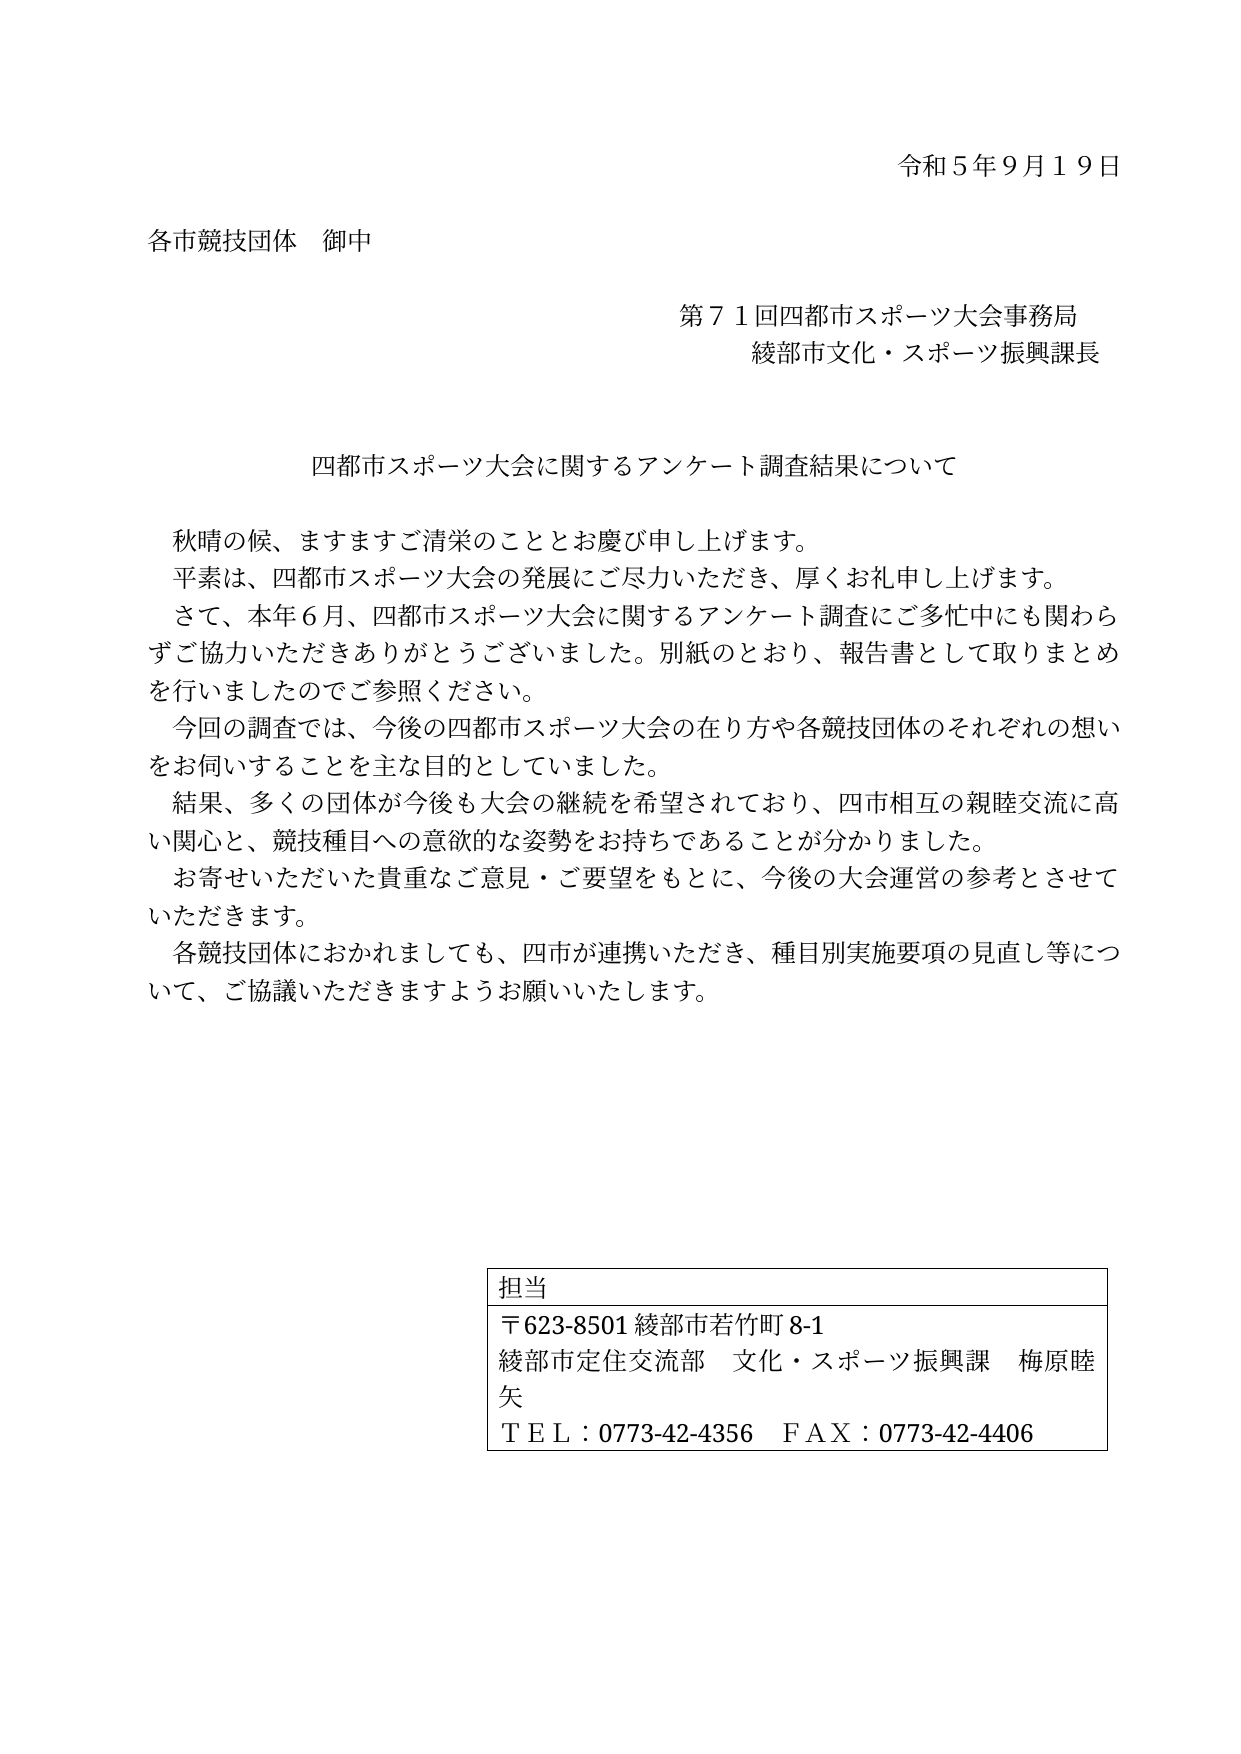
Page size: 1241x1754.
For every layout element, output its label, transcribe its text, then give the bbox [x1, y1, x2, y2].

text 第７１回四都市スポーツ大会事務局 [148, 296, 1078, 333]
text 各市競技団体 御中 [148, 221, 1122, 258]
text 各競技団体におかれましても、四市が連携いただき、種目別実施要項の見直し等について、ご協議いただきますようお願いいたします。 [148, 933, 1122, 1008]
text 今回の調査では、今後の四都市スポーツ大会の在り方や各競技団体のそれぞれの想いをお伺いすることを主な目的としていました。 [148, 708, 1122, 783]
text 四都市スポーツ大会に関するアンケート調査結果について [148, 446, 1122, 483]
text 綾部市文化・スポーツ振興課長 [148, 333, 1100, 371]
text お寄せいただいた貴重なご意見・ご要望をもとに、今後の大会運営の参考とさせていただきます。 [148, 858, 1122, 933]
text 結果、多くの団体が今後も大会の継続を希望されており、四市相互の親睦交流に高い関心と、競技種目への意欲的な姿勢をお持ちであることが分かりました。 [148, 783, 1122, 858]
text 令和５年９月１９日 [148, 146, 1122, 183]
table_header 担当 [488, 1269, 1107, 1305]
text さて、本年６月、四都市スポーツ大会に関するアンケート調査にご多忙中にも関わらずご協力いただきありがとうございました。別紙のとおり、報告書として取りまとめを行いましたのでご参照ください。 [148, 596, 1122, 708]
table_cell 〒623-8501綾部市若竹町8-1 綾部市定住交流部 文化・スポーツ振興課 梅原睦矢 ＴＥＬ：0773-42-4356 ＦＡＸ：0773-42-4406 [488, 1306, 1107, 1450]
text 秋晴の候、ますますご清栄のこととお慶び申し上げます。 [148, 521, 1122, 558]
text 平素は、四都市スポーツ大会の発展にご尽力いただき、厚くお礼申し上げます。 [148, 558, 1122, 596]
